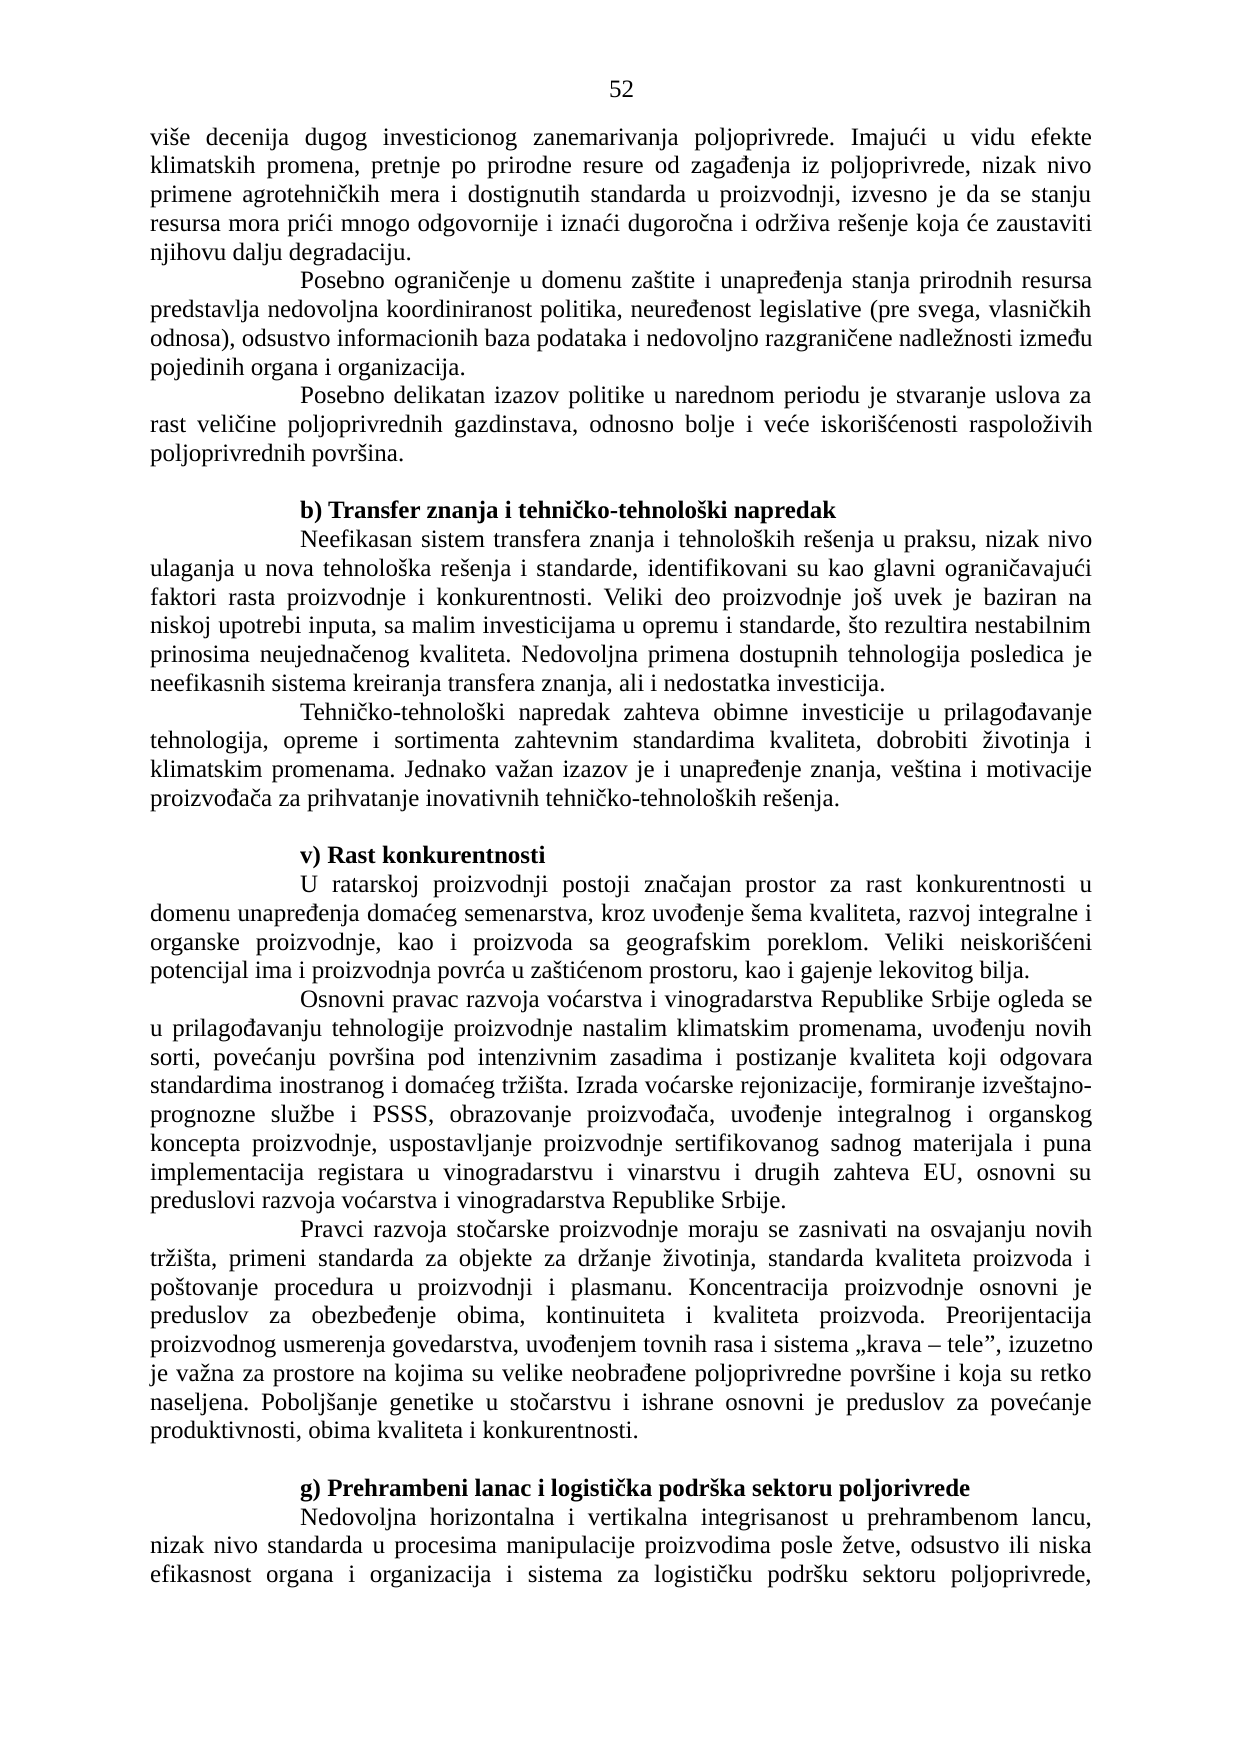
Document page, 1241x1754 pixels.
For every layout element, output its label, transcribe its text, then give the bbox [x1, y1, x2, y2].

text Neefikasan sistem transfera znanja i tehnoloških rešenja u praksu, nizak nivo ulaganja u nova tehnološka rešenja i standarde, identifikovani su kao glavni ograničavajući faktori rasta proizvodnje i konkurentnosti. Veliki deo proizvodnje još uvek je baziran na niskoj upotrebi inputa, sa malim investicijama u opremu i standarde, što rezultira nestabilnim prinosima neujednačenog kvaliteta. Nedovoljna primena dostupnih tehnologija posledica je neefikasnih sistema kreiranja transfera znanja, ali i nedostatka investicija. [150, 524, 1093, 697]
text Posebno ograničenje u domenu zaštite i unapređenja stanja prirodnih resursa predstavlja nedovoljna koordiniranost politika, neuređenost legislative (pre svega, vlasničkih odnosa), odsustvo informacionih baza podataka i nedovoljno razgraničene nadležnosti između pojedinih organa i organizacija. [150, 266, 1093, 381]
text v) Rast konkurentnosti [150, 841, 1093, 869]
text Posebno delikatan izazov politike u narednom periodu je stvaranje uslova za rast veličine poljoprivrednih gazdinstava, odnosno bolje i veće iskorišćenosti raspoloživih poljoprivrednih površina. [150, 381, 1093, 467]
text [150, 122, 1093, 266]
text g) Prehrambeni lanac i logistička podrška sektoru poljorivrede [150, 1473, 1093, 1502]
text U ratarskoj proizvodnji postoji značajan prostor za rast konkurentnosti u domenu unapređenja domaćeg semenarstva, kroz uvođenje šema kvaliteta, razvoj integralne i organske proizvodnje, kao i proizvoda sa geografskim poreklom. Veliki neiskorišćeni potencijal ima i proizvodnja povrća u zaštićenom prostoru, kao i gajenje lekovitog bilja. [150, 869, 1093, 984]
text Pravci razvoja stočarske proizvodnje moraju se zasnivati na osvajanju novih tržišta, primeni standarda za objekte za držanje životinja, standarda kvaliteta proizvoda i poštovanje procedura u proizvodnji i plasmanu. Koncentracija proizvodnje osnovni je preduslov za obezbeđenje obima, kontinuiteta i kvaliteta proizvoda. Preorijentacija proizvodnog usmerenja govedarstva, uvođenjem tovnih rasa i sistema „krava – tele”, izuzetno je važna za prostore na kojima su velike neobrađene poljoprivredne površine i koja su retko naseljena. Poboljšanje genetike u stočarstvu i ishrane osnovni je preduslov za povećanje produktivnosti, obima kvaliteta i konkurentnosti. [150, 1214, 1093, 1444]
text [150, 1502, 1093, 1588]
text b) Transfer znanja i tehničko-tehnološki napredak [150, 496, 1093, 524]
text Osnovni pravac razvoja voćarstva i vinogradarstva Republike Srbije ogleda se u prilagođavanju tehnologije proizvodnje nastalim klimatskim promenama, uvođenju novih sorti, povećanju površina pod intenzivnim zasadima i postizanje kvaliteta koji odgovara standardima inostranog i domaćeg tržišta. Izrada voćarske rejonizacije, formiranje izveštajno-prognozne službe i PSSS, obrazovanje proizvođača, uvođenje integralnog i organskog koncepta proizvodnje, uspostavljanje proizvodnje sertifikovanog sadnog materijala i puna implementacija registara u vinogradarstvu i vinarstvu i drugih zahteva EU, osnovni su preduslovi razvoja voćarstva i vinogradarstva Republike Srbije. [150, 984, 1093, 1214]
text Tehničko-tehnološki napredak zahteva obimne investicije u prilagođavanje tehnologija, opreme i sortimenta zahtevnim standardima kvaliteta, dobrobiti životinja i klimatskim promenama. Jednako važan izazov je i unapređenje znanja, veština i motivacije proizvođača za prihvatanje inovativnih tehničko-tehnoloških rešenja. [150, 697, 1093, 812]
